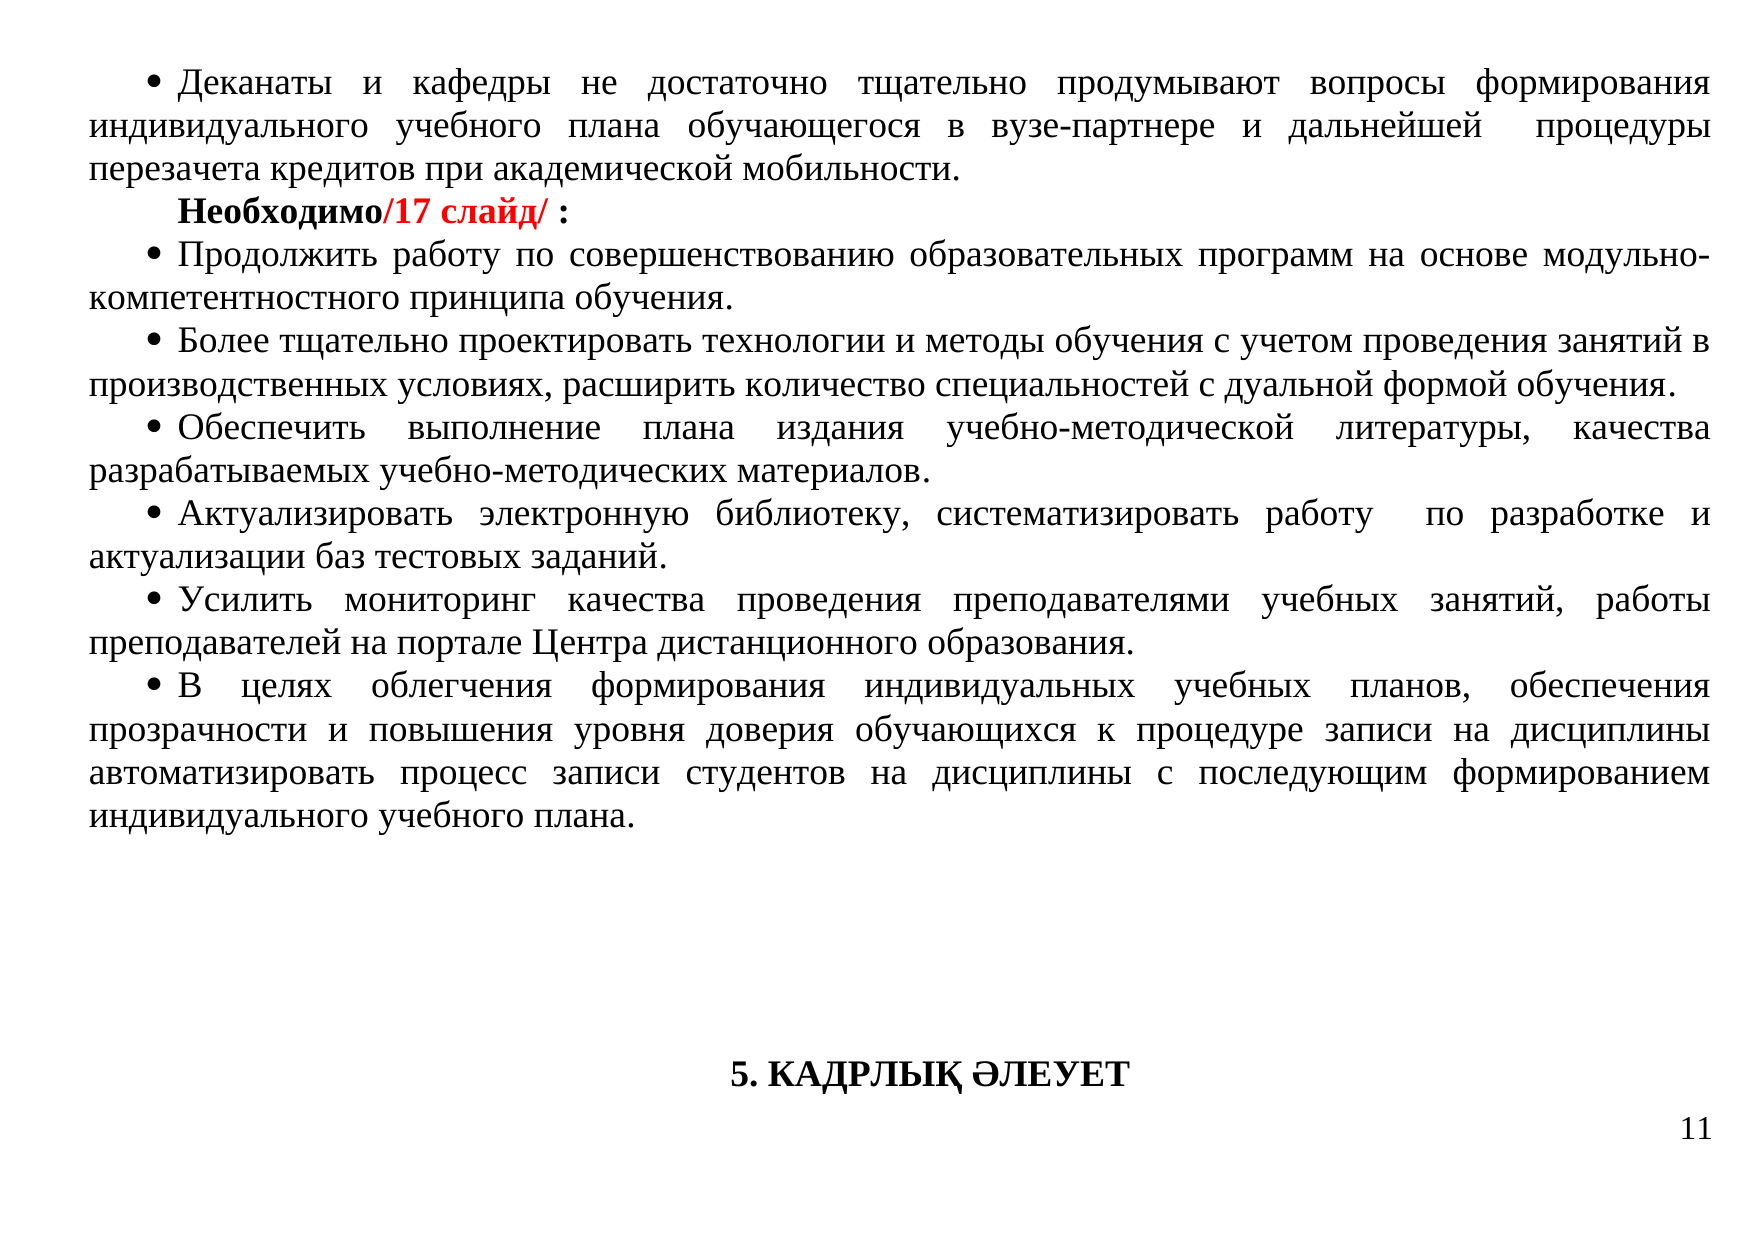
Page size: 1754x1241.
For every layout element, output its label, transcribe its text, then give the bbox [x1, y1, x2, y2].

list В целях облегчения формирования индивидуальных учебных планов, обеспечения прозрачности и повышения уровня доверия обучающихся к процедуре записи на дисциплины автоматизировать процесс записи студентов на дисциплины с последующим формированием индивидуального учебного плана. [89, 663, 1713, 835]
list Продолжить работу по совершенствованию образовательных программ на основе модульно-компетентностного принципа обучения. [89, 232, 1713, 318]
list Обеспечить выполнение плана издания учебно-методической литературы, качества разрабатываемых учебно-методических материалов. [89, 404, 1713, 490]
list Актуализировать электронную библиотеку, систематизировать работу по разработке и актуализации баз тестовых заданий. [89, 490, 1713, 577]
list Деканаты и кафедры не достаточно тщательно продумывают вопросы формирования индивидуального учебного плана обучающегося в вузе-партнере и дальнейшей процедуры перезачета кредитов при академической мобильности. [89, 59, 1713, 188]
list Более тщательно проектировать технологии и методы обучения с учетом проведения занятий в производственных условиях, расширить количество специальностей с дуальной формой обучения. [89, 318, 1713, 404]
text 5. КАДРЛЫҚ ӘЛЕУЕТ [89, 1051, 1713, 1094]
text Необходимо/17 слайд/ : [89, 188, 1713, 232]
list Усилить мониторинг качества проведения преподавателями учебных занятий, работы преподавателей на портале Центра дистанционного образования. [89, 577, 1713, 663]
